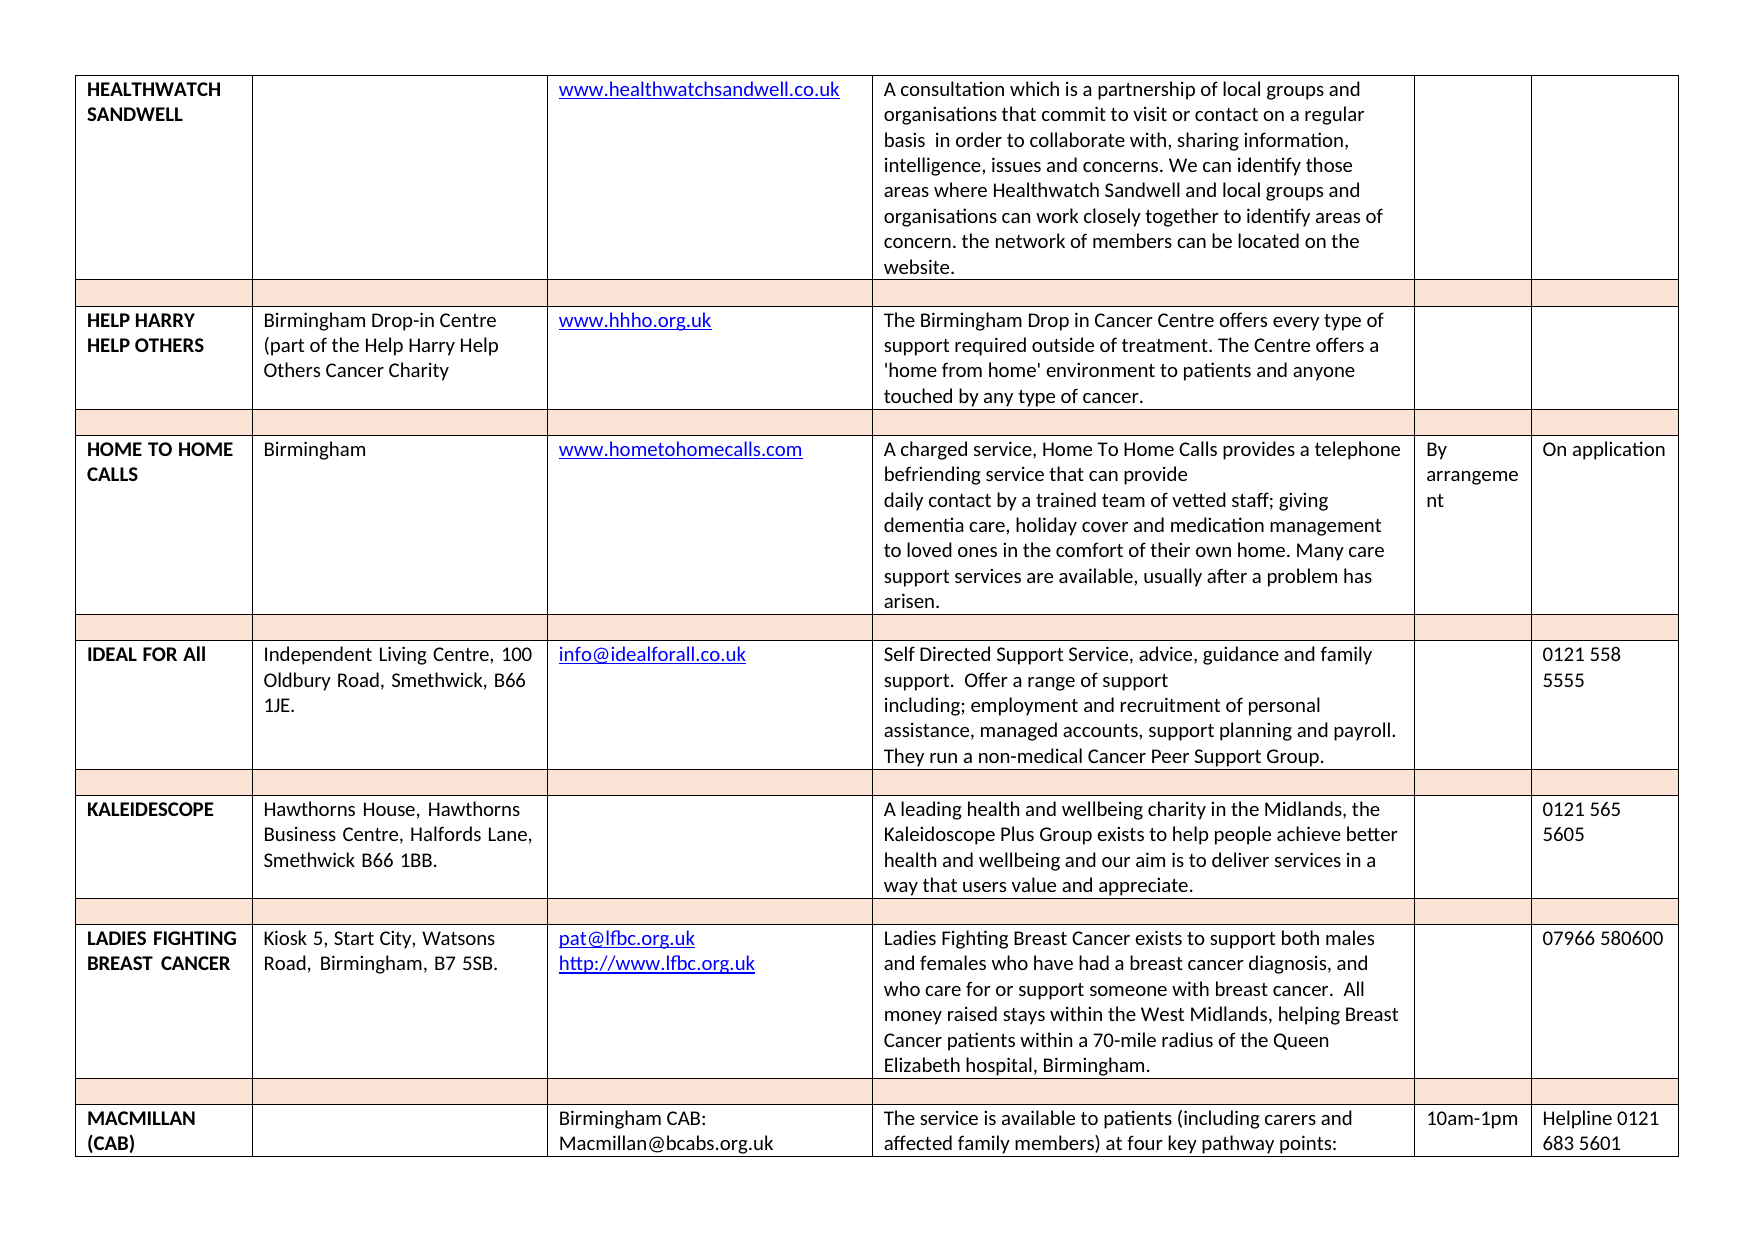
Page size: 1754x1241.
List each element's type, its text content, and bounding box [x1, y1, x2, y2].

table_cell Self Directed Support Service, advice, guidance and family support. Offer a range of support including; employment and recruitment of personal assistance, managed accounts, support planning and payroll. They run a non-medical Cancer Peer Support Group. [873, 641, 1414, 768]
table_cell [873, 410, 1414, 435]
table_cell [1415, 280, 1531, 306]
table_cell [76, 770, 252, 795]
table_cell [1532, 899, 1678, 924]
table_cell [873, 770, 1414, 795]
table_cell [873, 615, 1414, 640]
table_cell [548, 796, 872, 898]
table_cell www.hhho.org.uk [548, 307, 872, 408]
table_cell [1415, 770, 1531, 795]
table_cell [548, 1105, 872, 1156]
table_cell 07966 580600 [1532, 925, 1678, 1078]
table_cell [873, 280, 1414, 306]
table_cell info@idealforall.co.uk [548, 641, 872, 768]
table_cell [548, 770, 872, 795]
table_cell Kiosk 5, Start City, Watsons Road, Birmingham, B7 5SB. [253, 925, 547, 1078]
table_cell HEALTHWATCH SANDWELL [76, 76, 252, 279]
table_cell By arrangement [1415, 436, 1531, 614]
table_cell [253, 280, 547, 306]
table_cell 10am-1pm [1415, 1105, 1531, 1156]
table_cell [873, 1105, 1414, 1156]
table_cell [253, 770, 547, 795]
table_cell www.healthwatchsandwell.co.uk [548, 76, 872, 279]
table_cell Birmingham Drop-in Centre (part of the Help Harry Help Others Cancer Charity [253, 307, 547, 408]
table_cell [1415, 796, 1531, 898]
table_cell HELP HARRY HELP OTHERS [76, 307, 252, 408]
table_cell [253, 615, 547, 640]
table_cell [1415, 925, 1531, 1078]
table_cell [253, 899, 547, 924]
table_cell [253, 76, 547, 279]
table_cell KALEIDESCOPE [76, 796, 252, 898]
table_cell [1415, 410, 1531, 435]
table_cell [76, 280, 252, 306]
table_cell On application [1532, 436, 1678, 614]
table_cell [1415, 615, 1531, 640]
table_cell [1415, 1079, 1531, 1104]
table_cell [548, 615, 872, 640]
table_cell [548, 1079, 872, 1104]
table_cell [1415, 76, 1531, 279]
table_cell The Birmingham Drop in Cancer Centre offers every type of support required outside of treatment. The Centre offers a 'home from home' environment to patients and anyone touched by any type of cancer. [873, 307, 1414, 408]
table_cell [76, 1079, 252, 1104]
table_cell [1532, 76, 1678, 279]
table_cell [76, 899, 252, 924]
table_cell [1532, 770, 1678, 795]
table_cell A consultation which is a partnership of local groups and organisations that commit to visit or contact on a regular basis in order to collaborate with, sharing information, intelligence, issues and concerns. We can identify those areas where Healthwatch Sandwell and local groups and organisations can work closely together to identify areas of concern. the network of members can be located on the website. [873, 76, 1414, 279]
table_cell [548, 899, 872, 924]
table_cell 0121 565 5605 [1532, 796, 1678, 898]
table_cell MACMILLAN (CAB) [76, 1105, 252, 1156]
table_cell A leading health and wellbeing charity in the Midlands, the Kaleidoscope Plus Group exists to help people achieve better health and wellbeing and our aim is to deliver services in a way that users value and appreciate. [873, 796, 1414, 898]
table_cell [253, 410, 547, 435]
table_cell [76, 410, 252, 435]
table_cell [1532, 615, 1678, 640]
table_cell Hawthorns House, Hawthorns Business Centre, Halfords Lane, Smethwick B66 1BB. [253, 796, 547, 898]
table_cell [548, 410, 872, 435]
table_cell LADIES FIGHTING BREAST CANCER [76, 925, 252, 1078]
table_cell [548, 280, 872, 306]
table_cell A charged service, Home To Home Calls provides a telephone befriending service that can provide daily contact by a trained team of vetted staff; giving dementia care, holiday cover and medication management to loved ones in the comfort of their own home. Many care support services are available, usually after a problem has arisen. [873, 436, 1414, 614]
table_cell www.hometohomecalls.com [548, 436, 872, 614]
table_cell [253, 1079, 547, 1104]
table_cell [873, 1079, 1414, 1104]
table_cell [1532, 1105, 1678, 1156]
table_cell [1415, 641, 1531, 768]
table_cell [1532, 1079, 1678, 1104]
table_cell [1532, 410, 1678, 435]
table_cell HOME TO HOME CALLS [76, 436, 252, 614]
table_cell [873, 899, 1414, 924]
table_cell pat@lfbc.org.uk http://www.lfbc.org.uk [548, 925, 872, 1078]
table_cell [1532, 307, 1678, 408]
table_cell [1532, 280, 1678, 306]
table_cell Independent Living Centre, 100 Oldbury Road, Smethwick, B66 1JE. [253, 641, 547, 768]
table_cell Birmingham [253, 436, 547, 614]
table_cell [1415, 307, 1531, 408]
table_cell [76, 615, 252, 640]
table_cell 0121 558 5555 [1532, 641, 1678, 768]
table_cell [1415, 899, 1531, 924]
table_cell [253, 1105, 547, 1156]
table_cell IDEAL FOR All [76, 641, 252, 768]
table_cell Ladies Fighting Breast Cancer exists to support both males and females who have had a breast cancer diagnosis, and who care for or support someone with breast cancer. All money raised stays within the West Midlands, helping Breast Cancer patients within a 70-mile radius of the Queen Elizabeth hospital, Birmingham. [873, 925, 1414, 1078]
